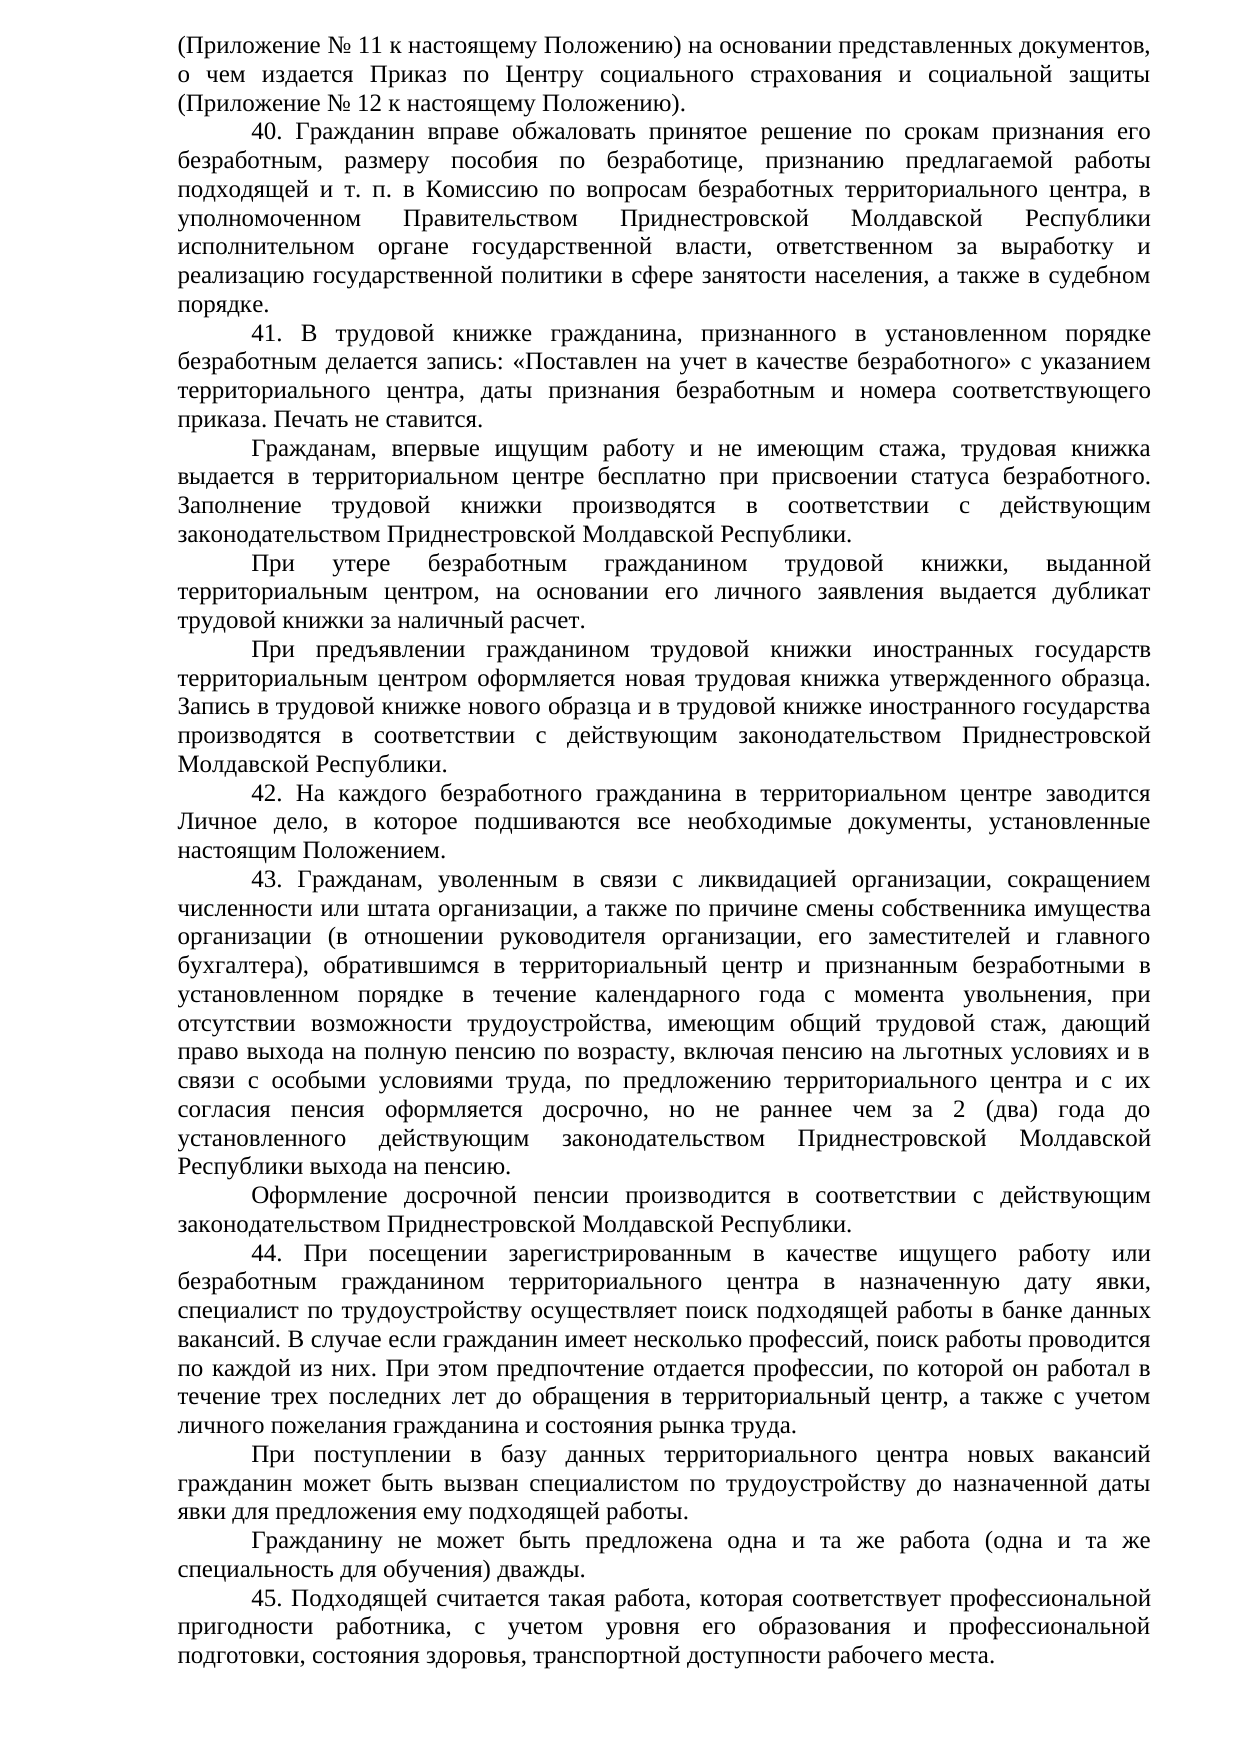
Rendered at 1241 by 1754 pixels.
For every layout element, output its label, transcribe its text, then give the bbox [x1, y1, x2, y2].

text Гражданам, впервые ищущим работу и не имеющим стажа, трудовая книжка выдается в территориальном центре бесплатно при присвоении статуса безработного. Заполнение трудовой книжки производятся в соответствии с действующим законодательством Приднестровской Молдавской Республики. [177, 433, 1152, 548]
text 43. Гражданам, уволенным в связи с ликвидацией организации, сокращением численности или штата организации, а также по причине смены собственника имущества организации (в отношении руководителя организации, его заместителей и главного бухгалтера), обратившимся в территориальный центр и признанным безработными в установленном порядке в течение календарного года с момента увольнения, при отсутствии возможности трудоустройства, имеющим общий трудовой стаж, дающий право выхода на полную пенсию по возрасту, включая пенсию на льготных условиях и в связи с особыми условиями труда, по предложению территориального центра и с их согласия пенсия оформляется досрочно, но не раннее чем за 2 (два) года до установленного действующим законодательством Приднестровской Молдавской Республики выхода на пенсию. [177, 864, 1152, 1180]
text Гражданину не может быть предложена одна и та же работа (одна и та же специальность для обучения) дважды. [177, 1525, 1152, 1583]
text 40. Гражданин вправе обжаловать принятое решение по срокам признания его безработным, размеру пособия по безработице, признанию предлагаемой работы подходящей и т. п. в Комиссию по вопросам безработных территориального центра, в уполномоченном Правительством Приднестровской Молдавской Республики исполнительном органе государственной власти, ответственном за выработку и реализацию государственной политики в сфере занятости населения, а также в судебном порядке. [177, 116, 1152, 318]
text 41. В трудовой книжке гражданина, признанного в установленном порядке безработным делается запись: «Поставлен на учет в качестве безработного» с указанием территориального центра, даты признания безработным и номера соответствующего приказа. Печать не ставится. [177, 318, 1152, 433]
text При утере безработным гражданином трудовой книжки, выданной территориальным центром, на основании его личного заявления выдается дубликат трудовой книжки за наличный расчет. [177, 548, 1152, 634]
text Оформление досрочной пенсии производится в соответствии с действующим законодательством Приднестровской Молдавской Республики. [177, 1180, 1152, 1238]
text При поступлении в базу данных территориального центра новых вакансий гражданин может быть вызван специалистом по трудоустройству до назначенной даты явки для предложения ему подходящей работы. [177, 1439, 1152, 1525]
text 44. При посещении зарегистрированным в качестве ищущего работу или безработным гражданином территориального центра в назначенную дату явки, специалист по трудоустройству осуществляет поиск подходящей работы в банке данных вакансий. В случае если гражданин имеет несколько профессий, поиск работы проводится по каждой из них. При этом предпочтение отдается профессии, по которой он работал в течение трех последних лет до обращения в территориальный центр, а также с учетом личного пожелания гражданина и состояния рынка труда. [177, 1238, 1152, 1439]
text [177, 30, 1152, 116]
text 45. Подходящей считается такая работа, которая соответствует профессиональной пригодности работника, с учетом уровня его образования и профессиональной подготовки, состояния здоровья, транспортной доступности рабочего места. [177, 1583, 1152, 1669]
text 42. На каждого безработного гражданина в территориальном центре заводится Личное дело, в которое подшиваются все необходимые документы, установленные настоящим Положением. [177, 778, 1152, 864]
text При предъявлении гражданином трудовой книжки иностранных государств территориальным центром оформляется новая трудовая книжка утвержденного образца. Запись в трудовой книжке нового образца и в трудовой книжке иностранного государства производятся в соответствии с действующим законодательством Приднестровской Молдавской Республики. [177, 634, 1152, 778]
